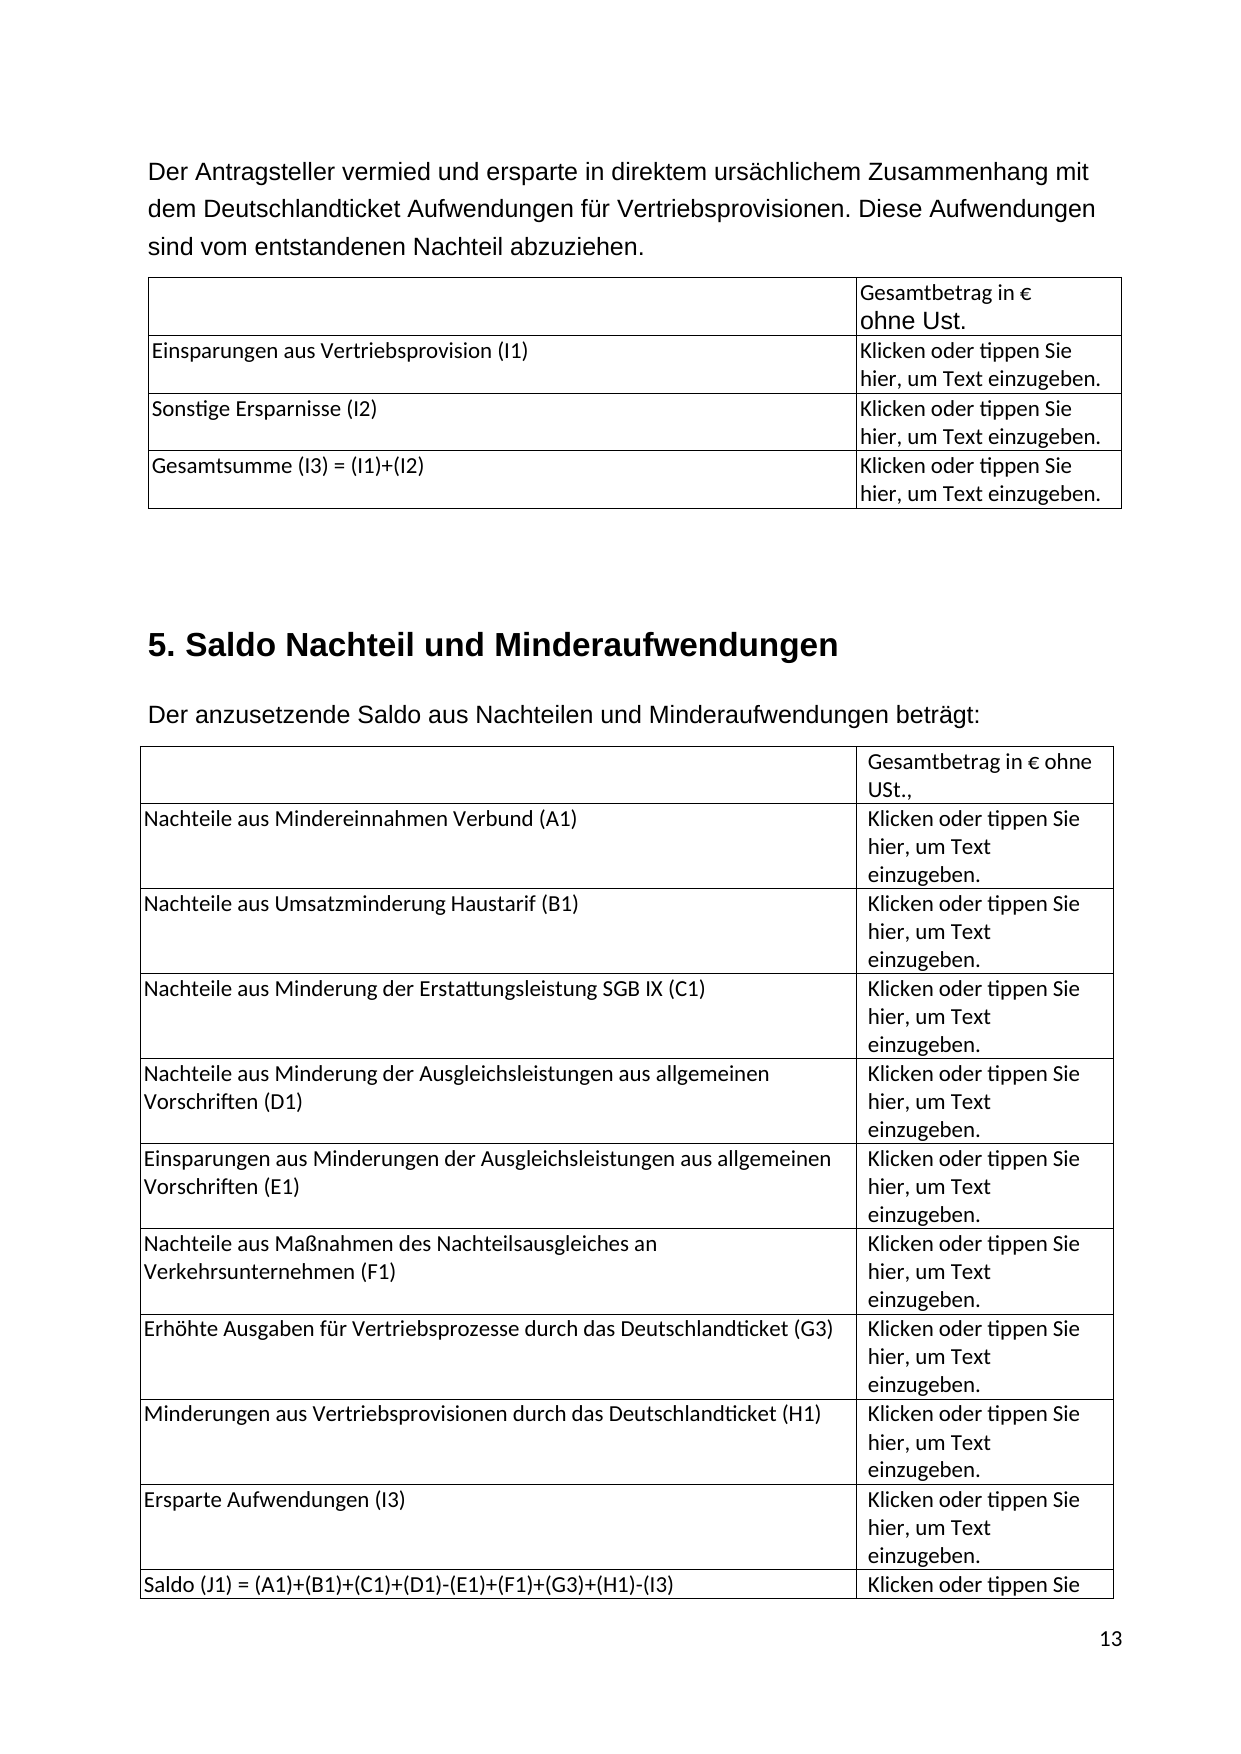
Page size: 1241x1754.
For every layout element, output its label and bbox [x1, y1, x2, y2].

table_cell [141, 974, 856, 1058]
table_cell [141, 804, 856, 888]
table_cell [141, 1144, 856, 1228]
table_cell [141, 889, 856, 973]
table_cell [141, 1315, 856, 1398]
table_header [857, 278, 1121, 335]
table_cell [141, 1059, 856, 1143]
table_header [141, 747, 856, 803]
table_header [149, 278, 856, 335]
table_cell [149, 451, 856, 507]
table_cell [141, 1229, 856, 1313]
table_cell [141, 1400, 856, 1484]
table_cell [141, 1485, 856, 1569]
table_cell [141, 1570, 856, 1598]
table_header [857, 747, 1113, 803]
table_cell [149, 394, 856, 450]
table_cell [149, 336, 856, 393]
